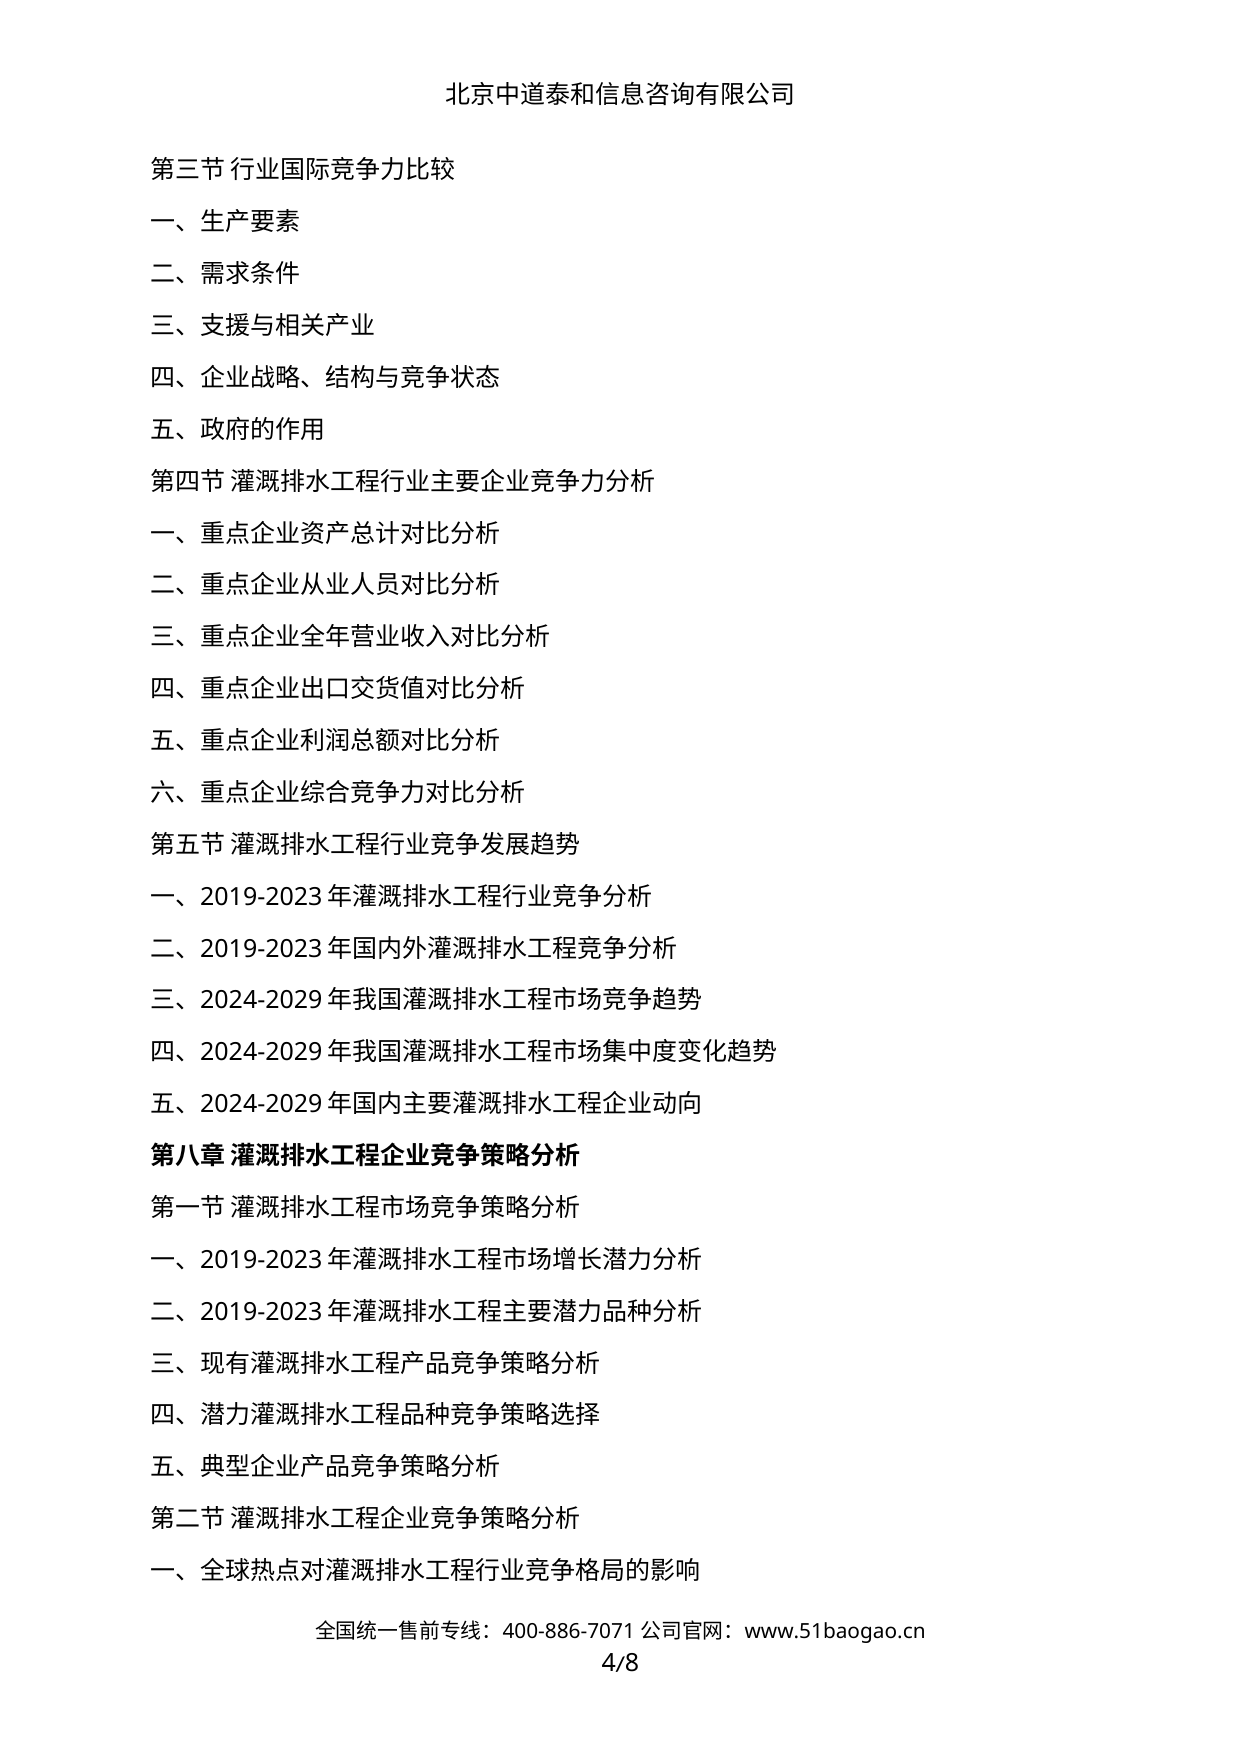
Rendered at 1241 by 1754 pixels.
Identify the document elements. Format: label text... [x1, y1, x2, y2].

text 六、重点企业综合竞争力对比分析 [150, 772, 1090, 809]
text 五、政府的作用 [150, 409, 1090, 446]
text 五、2024-2029年国内主要灌溉排水工程企业动向 [150, 1084, 1090, 1120]
text 第四节 灌溉排水工程行业主要企业竞争力分析 [150, 461, 1090, 497]
text 四、潜力灌溉排水工程品种竞争策略选择 [150, 1395, 1090, 1431]
text 第三节 行业国际竞争力比较 [150, 150, 1090, 186]
text 四、2024-2029年我国灌溉排水工程市场集中度变化趋势 [150, 1032, 1090, 1068]
text 二、2019-2023年国内外灌溉排水工程竞争分析 [150, 928, 1090, 964]
text 一、2019-2023年灌溉排水工程行业竞争分析 [150, 876, 1090, 912]
text 五、典型企业产品竞争策略分析 [150, 1447, 1090, 1483]
text 一、2019-2023年灌溉排水工程市场增长潜力分析 [150, 1239, 1090, 1276]
text 四、企业战略、结构与竞争状态 [150, 357, 1090, 394]
text 三、支援与相关产业 [150, 306, 1090, 342]
text 一、全球热点对灌溉排水工程行业竞争格局的影响 [150, 1551, 1090, 1587]
text 第二节 灌溉排水工程企业竞争策略分析 [150, 1499, 1090, 1535]
text 二、2019-2023年灌溉排水工程主要潜力品种分析 [150, 1291, 1090, 1327]
text 五、重点企业利润总额对比分析 [150, 721, 1090, 757]
text 二、需求条件 [150, 254, 1090, 290]
text 第五节 灌溉排水工程行业竞争发展趋势 [150, 824, 1090, 861]
text 三、重点企业全年营业收入对比分析 [150, 617, 1090, 653]
text 一、生产要素 [150, 202, 1090, 238]
text 第一节 灌溉排水工程市场竞争策略分析 [150, 1187, 1090, 1224]
text 三、2024-2029年我国灌溉排水工程市场竞争趋势 [150, 980, 1090, 1016]
text 一、重点企业资产总计对比分析 [150, 513, 1090, 549]
text 三、现有灌溉排水工程产品竞争策略分析 [150, 1343, 1090, 1379]
text 第八章 灌溉排水工程企业竞争策略分析 [150, 1136, 1090, 1172]
text 二、重点企业从业人员对比分析 [150, 565, 1090, 601]
text 四、重点企业出口交货值对比分析 [150, 669, 1090, 705]
